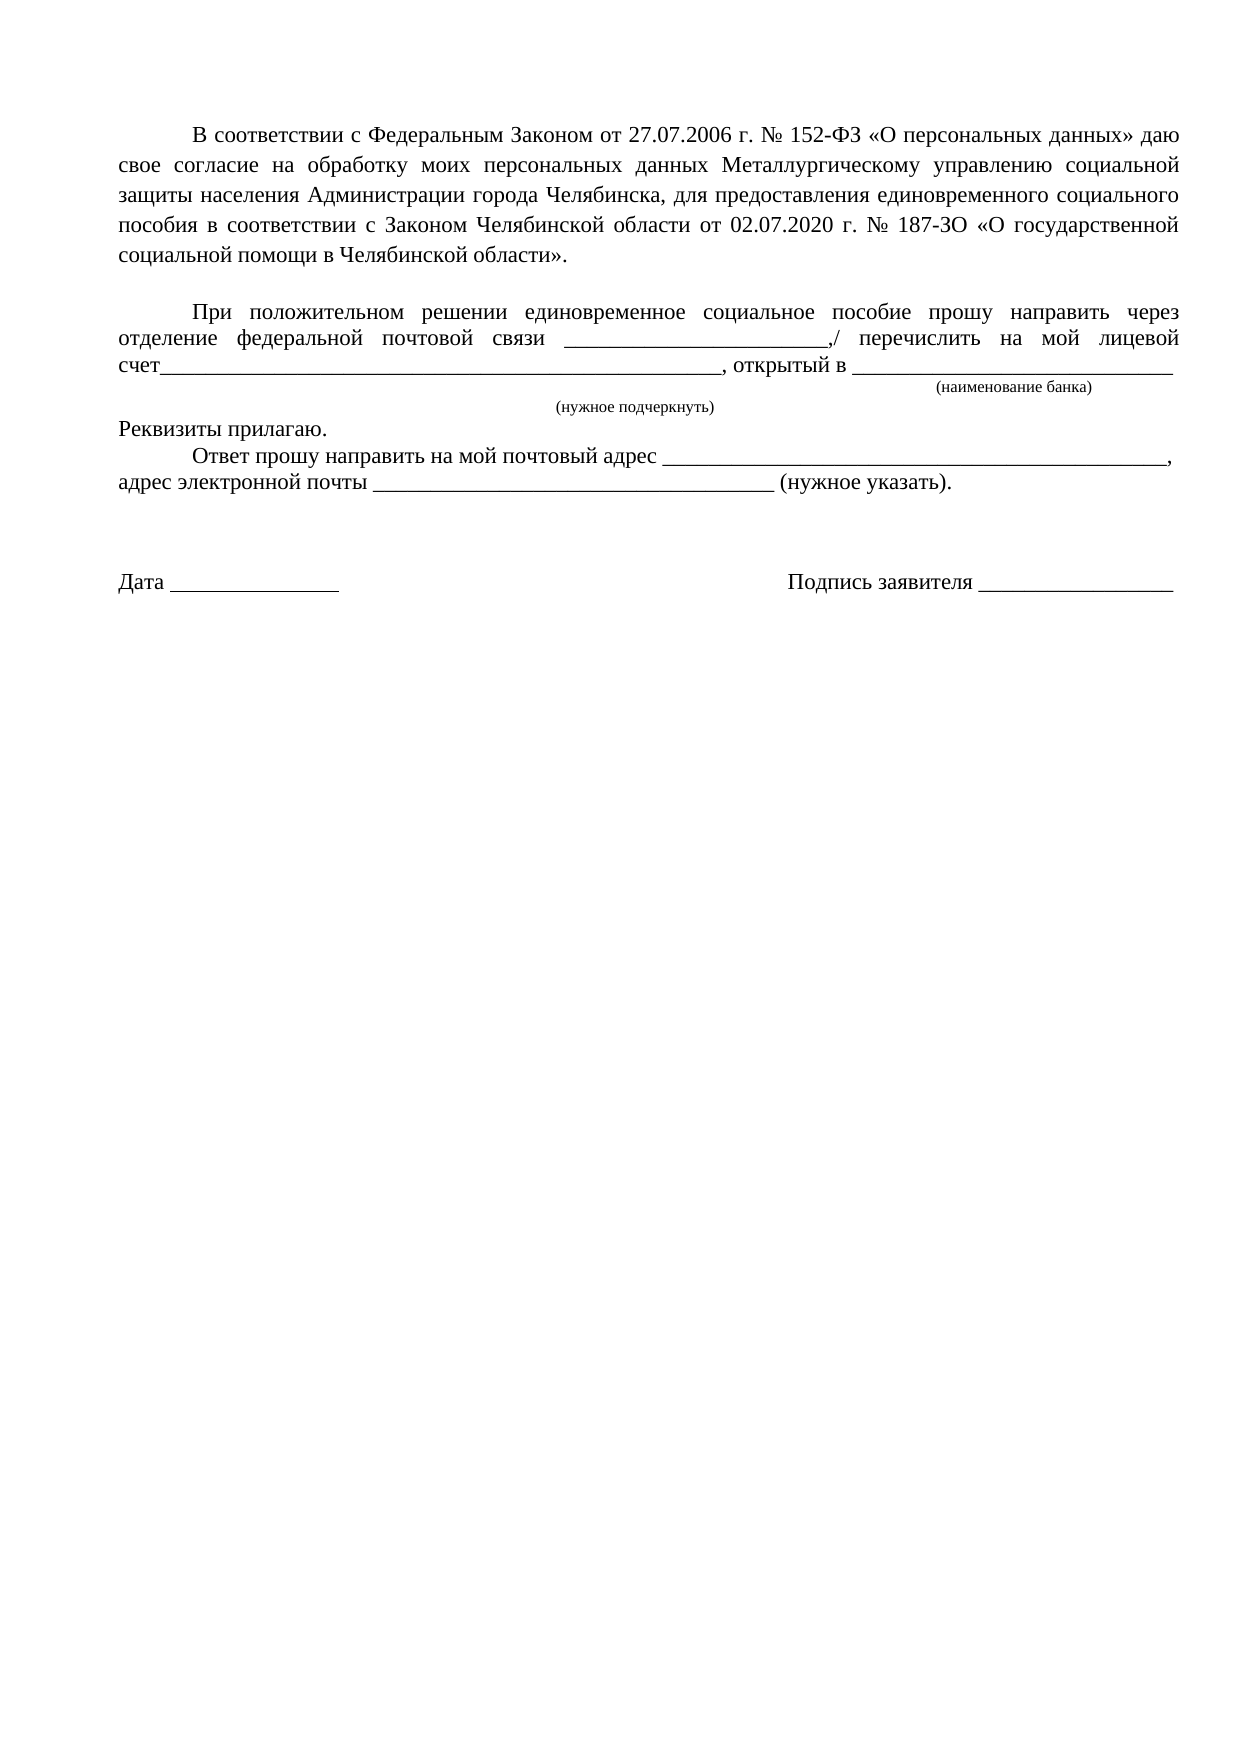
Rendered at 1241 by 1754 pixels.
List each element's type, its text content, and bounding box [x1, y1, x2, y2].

text (нужное подчеркнуть) [118, 396, 1181, 416]
text При положительном решении единовременное социальное пособие прошу направить через отделение федеральной почтовой связи _______________________,/ перечислить на мой лицевой счет_________________________________________________, открытый в ____________________________ [118, 298, 1181, 377]
text В соответствии с Федеральным Законом от 27.07.2006 г. № 152-ФЗ «О персональных данных» даю свое согласие на обработку моих персональных данных Металлургическому управлению социальной защиты населения Администрации города Челябинска, для предоставления единовременного социального пособия в соответствии с Законом Челябинской области от 02.07.2020 г. № 187-ЗО «О государственной социальной помощи в Челябинской области». [118, 118, 1181, 268]
text Ответ прошу направить на мой почтовый адрес ____________________________________________, [118, 442, 1181, 468]
text Реквизиты прилагаю. [118, 416, 1181, 442]
text адрес электронной почты ___________________________________ (нужное указать). [118, 468, 1181, 494]
text Дата Подпись заявителя _________________ [118, 569, 1181, 594]
text (наименование банка) [118, 377, 1181, 396]
